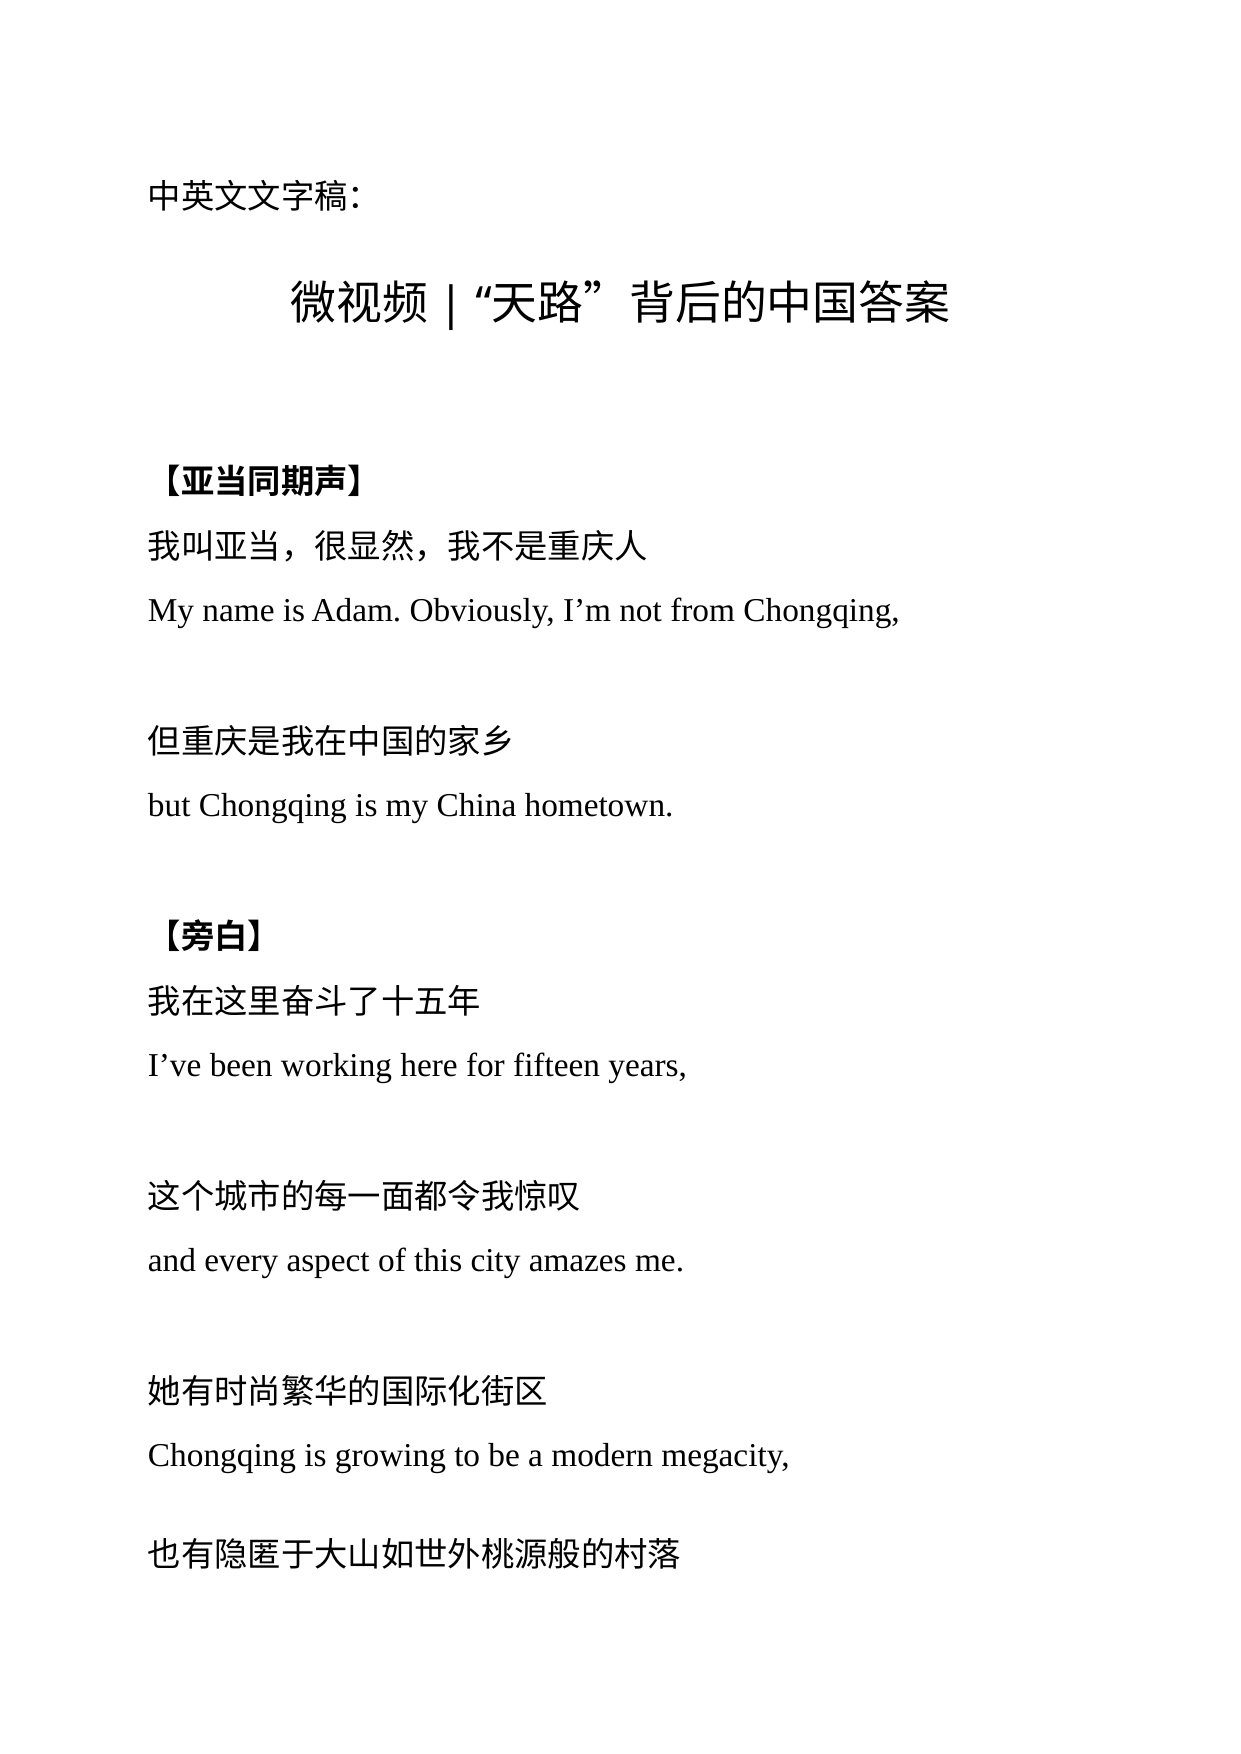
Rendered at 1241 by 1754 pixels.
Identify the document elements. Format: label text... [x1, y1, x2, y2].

text 这个城市的每一面都令我惊叹 [148, 1162, 1093, 1227]
text but Chongqing is my China hometown. [148, 772, 1093, 837]
text 微视频 | “天路”背后的中国答案 [148, 251, 1093, 348]
text 我在这里奋斗了十五年 [148, 967, 1093, 1032]
text 但重庆是我在中国的家乡 [148, 707, 1093, 772]
text 【亚当同期声】 [148, 447, 1093, 512]
text 中英文文字稿： [148, 162, 1093, 227]
text 我叫亚当，很显然，我不是重庆人 [148, 512, 1093, 577]
text I’ve been working here for fifteen years, [148, 1032, 1093, 1097]
text 她有时尚繁华的国际化街区 [148, 1357, 1093, 1422]
text 【旁白】 [148, 902, 1093, 967]
text and every aspect of this city amazes me. [148, 1227, 1093, 1292]
text Chongqing is growing to be a modern megacity, [148, 1422, 1093, 1487]
text 也有隐匿于大山如世外桃源般的村落 [148, 1519, 1093, 1584]
text My name is Adam. Obviously, I’m not from Chongqing, [148, 577, 1093, 642]
